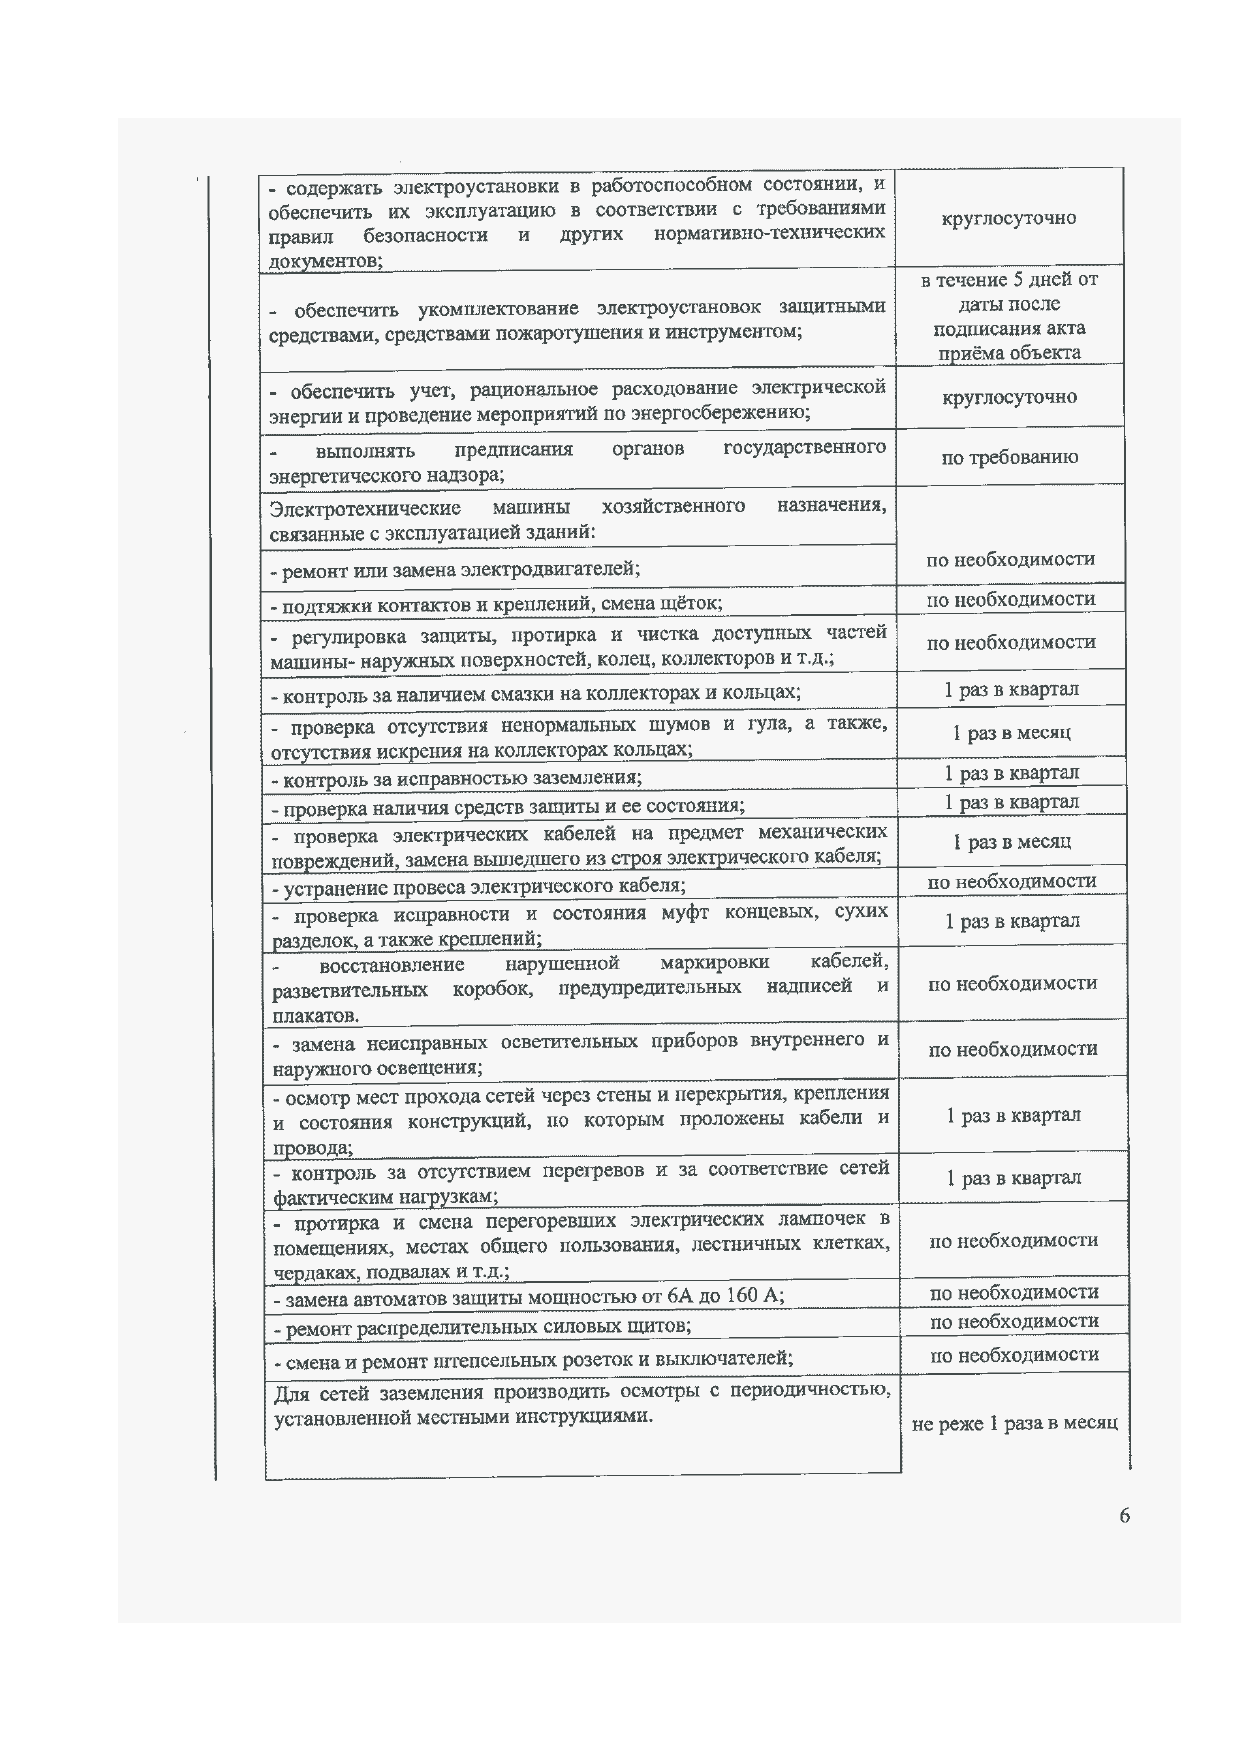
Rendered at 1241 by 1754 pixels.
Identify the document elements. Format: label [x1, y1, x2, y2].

picture [118, 118, 1182, 1623]
